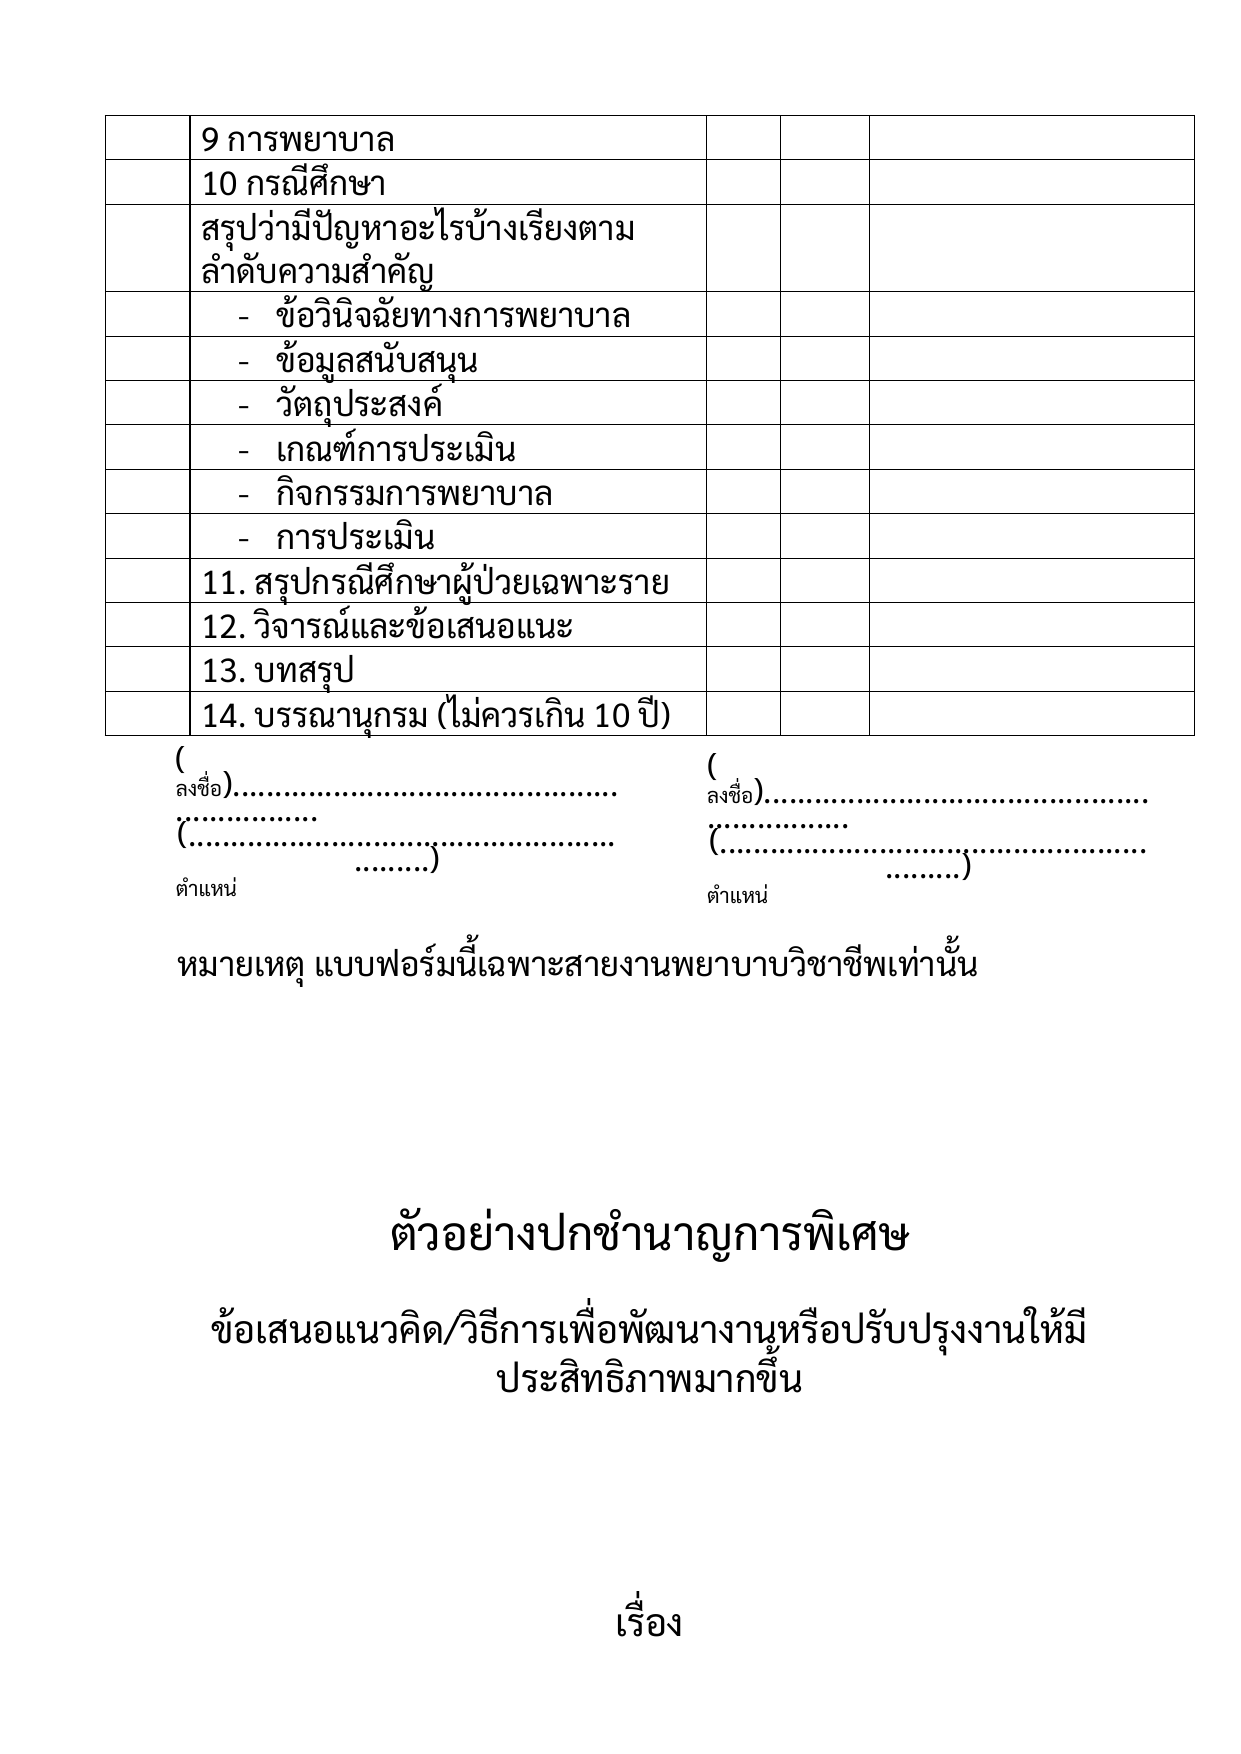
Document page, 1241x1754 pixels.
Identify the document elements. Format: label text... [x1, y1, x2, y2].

table_cell [106, 425, 189, 469]
table_cell [106, 292, 189, 336]
text ข้อเสนอแนวคิด/วิธีการเพื่อพัฒนางานหรือปรับปรุงงานให้มีประสิทธิภาพมากขึ้น [177, 1304, 1122, 1401]
table_cell [707, 337, 780, 380]
table_cell [781, 160, 869, 203]
table_cell [781, 205, 869, 291]
table_cell [870, 205, 1194, 291]
table_cell วัตถุประสงค์ [191, 381, 706, 424]
table_cell ข้อวินิจฉัยทางการพยาบาล [191, 292, 706, 336]
table_cell 9 การพยาบาล [191, 116, 706, 159]
table_cell [870, 337, 1194, 380]
table_cell [106, 116, 189, 159]
table_cell [106, 603, 189, 646]
table_cell [106, 160, 189, 203]
table_cell [870, 692, 1194, 735]
table_cell ข้อมูลสนับสนุน [191, 337, 706, 380]
table_cell [781, 381, 869, 424]
table_cell 12. วิจารณ์และข้อเสนอแนะ [191, 603, 706, 646]
table_cell [707, 292, 780, 336]
table_cell [870, 514, 1194, 557]
table_cell [106, 559, 189, 602]
table_cell [707, 470, 780, 513]
table_cell [707, 692, 780, 735]
table_cell 13. บทสรุป [191, 647, 706, 691]
table_cell [781, 470, 869, 513]
table_cell [106, 514, 189, 557]
table_cell [781, 425, 869, 469]
table_cell สรุปว่ามีปัญหาอะไรบ้างเรียงตามลำดับความสำคัญ [191, 205, 706, 291]
table_cell [106, 381, 189, 424]
table_cell [781, 514, 869, 557]
table_cell [870, 381, 1194, 424]
table_cell [707, 559, 780, 602]
table_cell [707, 603, 780, 646]
table_cell เกณฑ์การประเมิน [191, 425, 706, 469]
table_cell กิจกรรมการพยาบาล [191, 470, 706, 513]
table_cell [707, 514, 780, 557]
table_cell [707, 647, 780, 691]
table_cell [781, 337, 869, 380]
table_cell [707, 116, 780, 159]
table_cell [707, 160, 780, 203]
table_cell [106, 647, 189, 691]
table_cell [870, 425, 1194, 469]
table_cell [870, 603, 1194, 646]
table_cell [781, 559, 869, 602]
table_cell [707, 205, 780, 291]
table_cell [106, 470, 189, 513]
table_cell [870, 160, 1194, 203]
table_cell [106, 692, 189, 735]
table_cell 14. บรรณานุกรม (ไม่ควรเกิน 10 ปี) [191, 692, 706, 735]
table_cell [106, 205, 189, 291]
table_cell 11. สรุปกรณีศึกษาผู้ป่วยเฉพาะราย [191, 559, 706, 602]
table_cell [781, 116, 869, 159]
table_cell [707, 425, 780, 469]
table_cell [781, 647, 869, 691]
table_cell [781, 603, 869, 646]
table_cell 10 กรณีศึกษา [191, 160, 706, 203]
text ตัวอย่างปกชำนาญการพิเศษ [177, 1201, 1122, 1261]
text หมายเหตุ แบบฟอร์มนี้เฉพาะสายงานพยาบาบวิชาชีพเท่านั้น [177, 941, 1122, 984]
table_cell [870, 116, 1194, 159]
table_cell [870, 559, 1194, 602]
table_cell [870, 470, 1194, 513]
table_cell [781, 692, 869, 735]
table_cell [870, 292, 1194, 336]
text เรื่อง [177, 1596, 1122, 1645]
table_cell [870, 647, 1194, 691]
table_cell การประเมิน [191, 514, 706, 557]
table_cell [106, 337, 189, 380]
table_cell [781, 292, 869, 336]
table_cell [707, 381, 780, 424]
